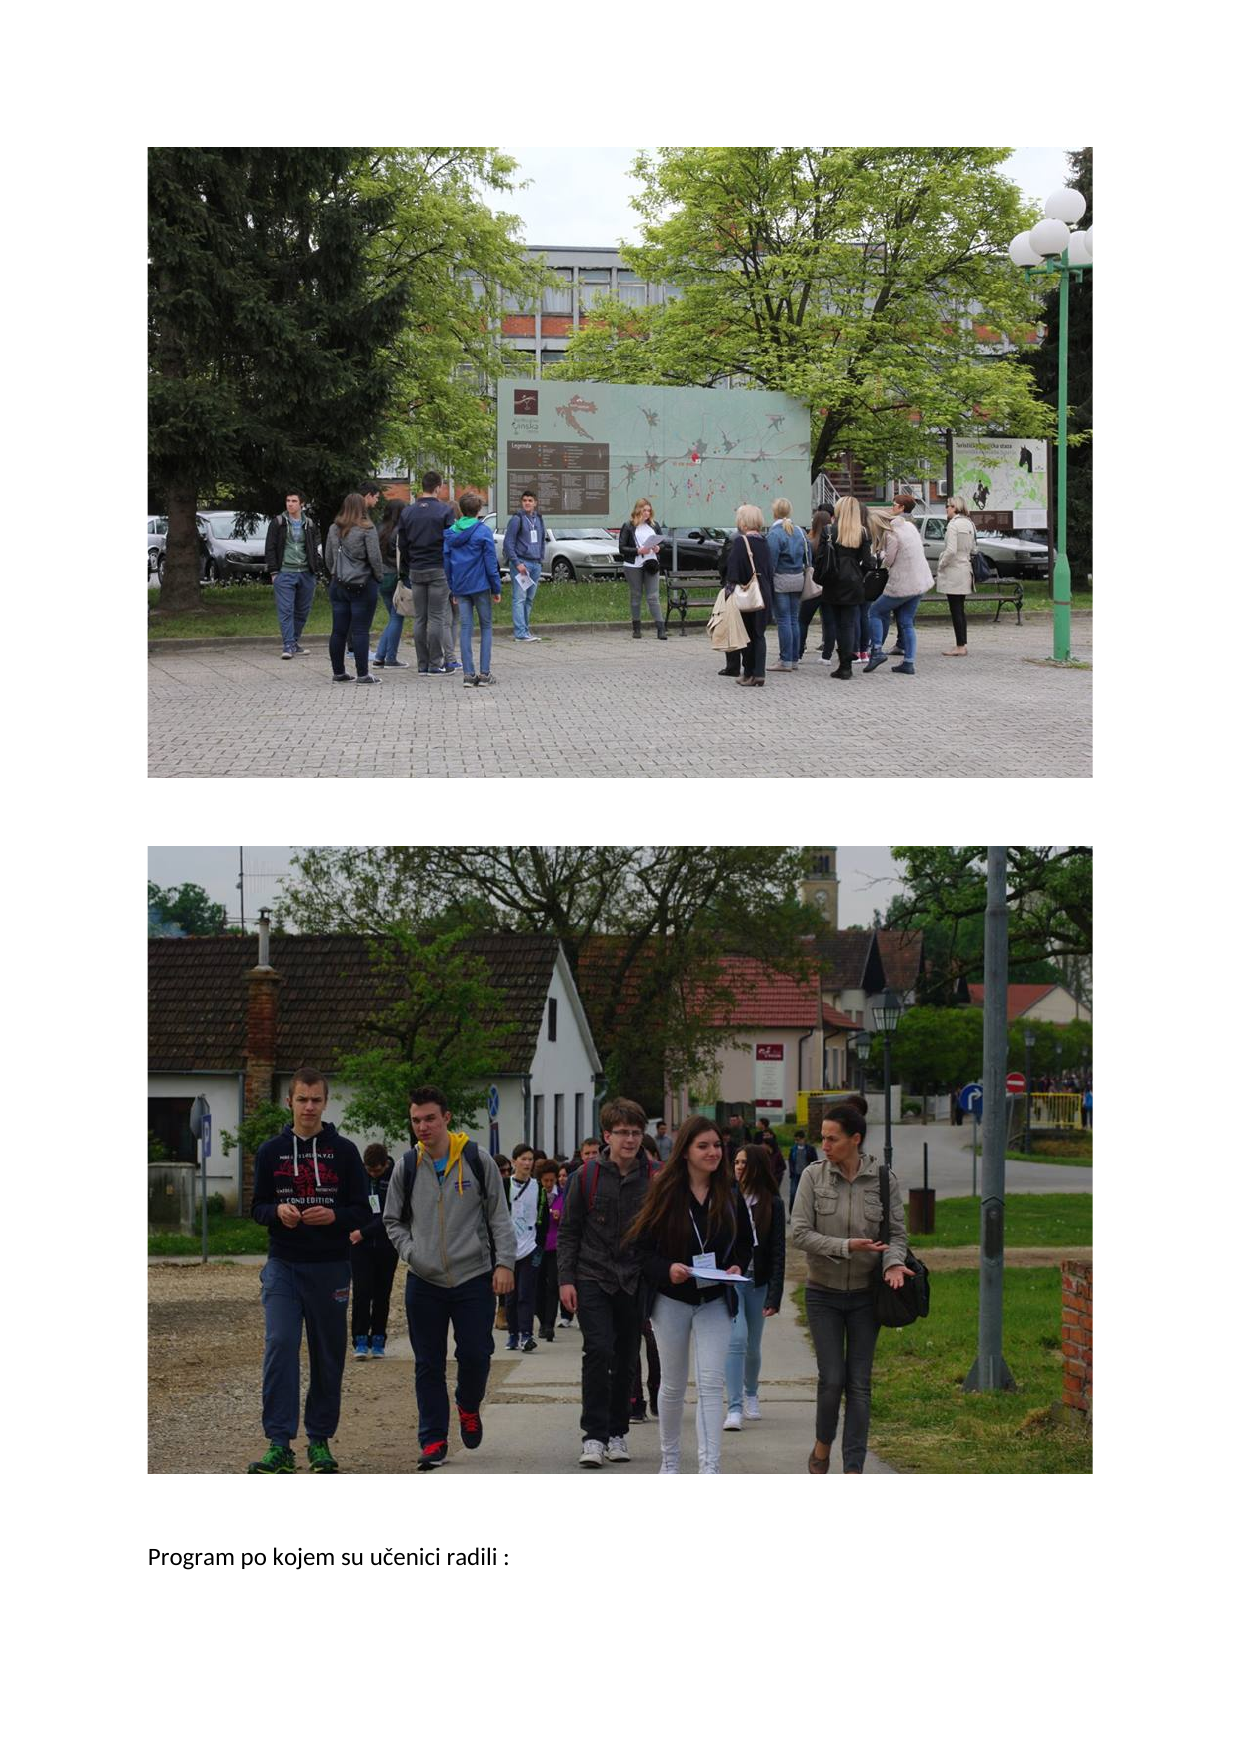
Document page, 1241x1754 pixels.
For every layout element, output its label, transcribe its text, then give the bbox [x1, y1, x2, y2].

picture [147, 147, 1093, 778]
text Program po kojem su učenici radili : [148, 1542, 1093, 1572]
picture [147, 846, 1093, 1474]
